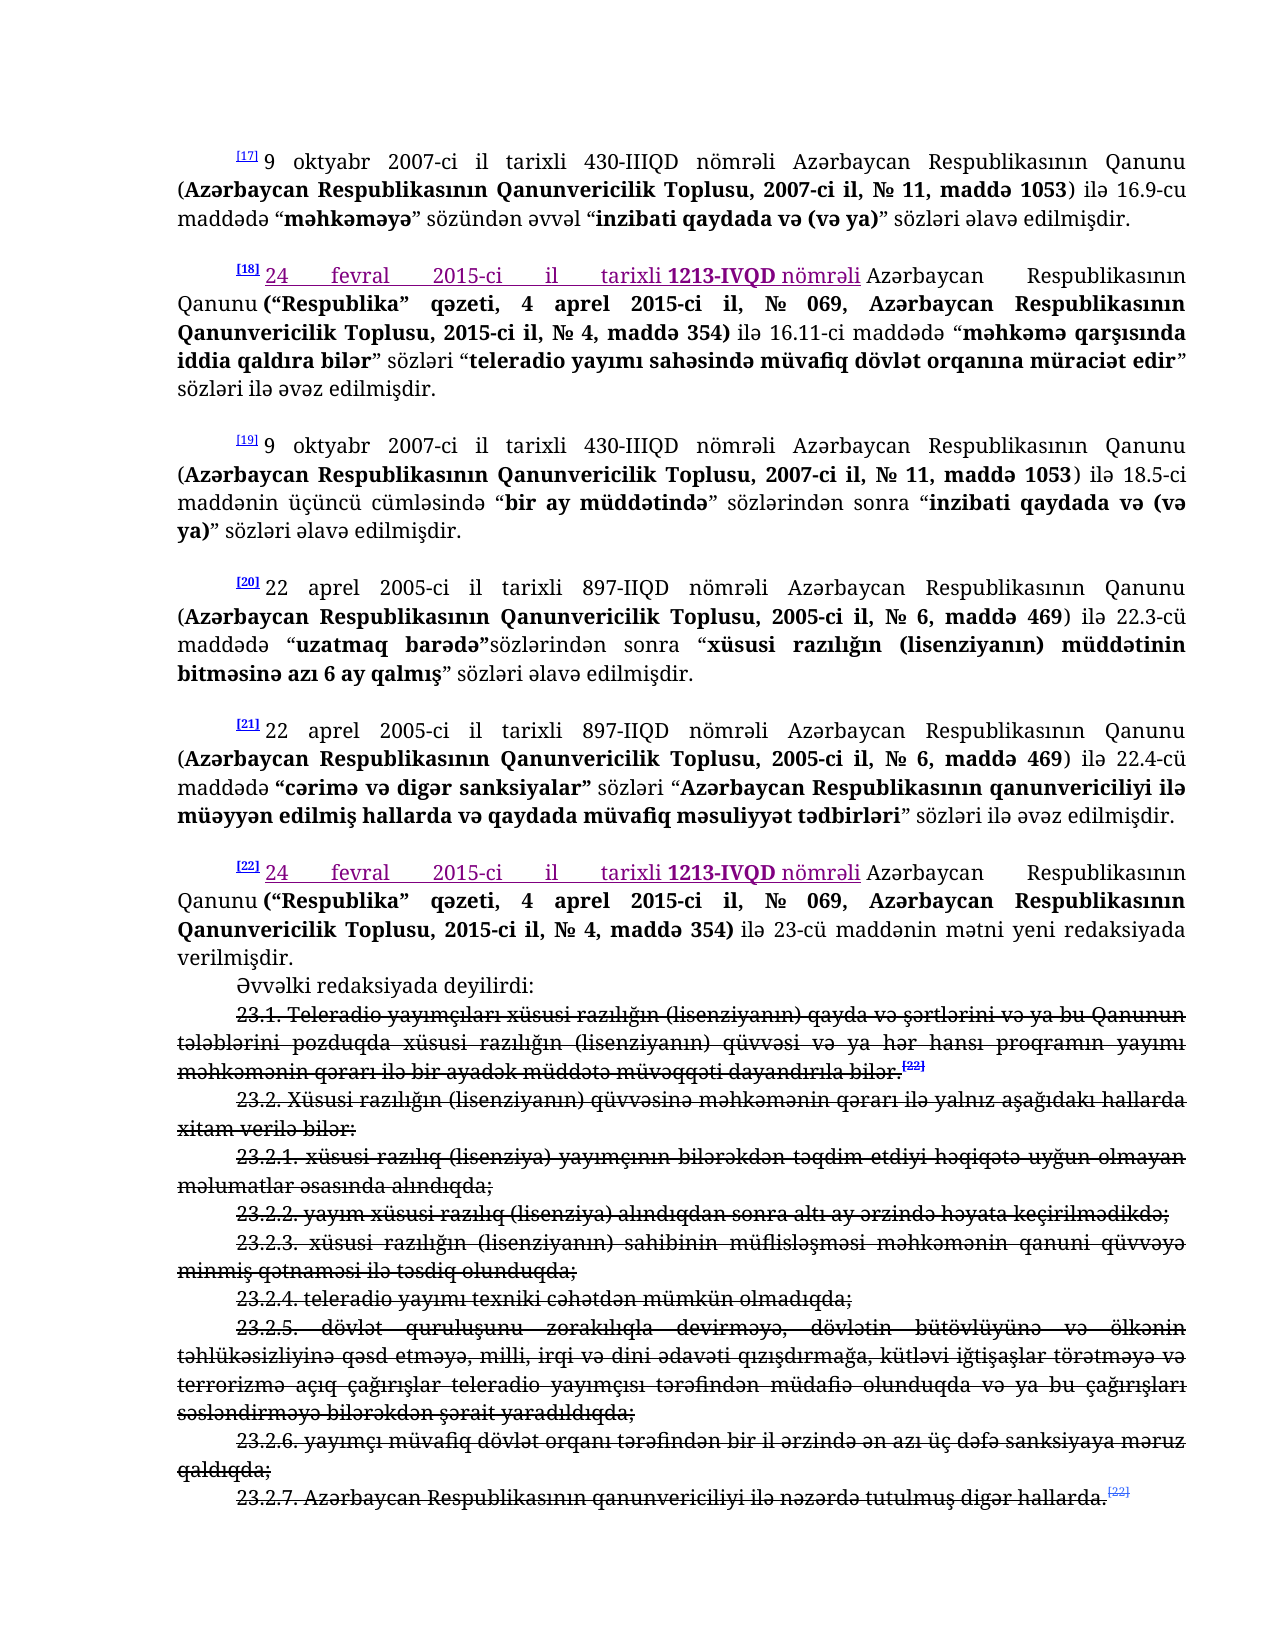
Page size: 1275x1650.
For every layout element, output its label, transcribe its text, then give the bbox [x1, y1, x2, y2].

text [17] 9 oktyabr 2007-ci il tarixli 430-IIIQD nömrəli Azərbaycan Respublikasının Qanunu (Azərbaycan Respublikasının Qanunvericilik Toplusu, 2007-ci il, № 11, maddə 1053) ilə 16.9-cu maddədə “məhkəməyə” sözündən əvvəl “inzibati qaydada və (və ya)” sözləri əlavə edilmişdir. [177, 147, 1186, 232]
text 23.2.7. Azərbaycan Respublikasının qanunvericiliyi ilə nəzərdə tutulmuş digər hallarda.[22] [177, 1483, 1186, 1512]
text [20] 22 aprel 2005-ci il tarixli 897-IIQD nömrəli Azərbaycan Respublikasının Qanunu (Azərbaycan Respublikasının Qanunvericilik Toplusu, 2005-ci il, № 6, maddə 469) ilə 22.3-cü maddədə “uzatmaq barədə”sözlərindən sonra “xüsusi razılığın (lisenziyanın) müddətinin bitməsinə azı 6 ay qalmış” sözləri əlavə edilmişdir. [177, 573, 1186, 687]
text 23.2.3. xüsusi razılığın (lisenziyanın) sahibinin müflisləşməsi məhkəmənin qanuni qüvvəyə minmiş qətnaməsi ilə təsdiq olunduqda; [177, 1228, 1186, 1284]
text 23.2.5. dövlət quruluşunu zorakılıqla devirməyə, dövlətin bütövlüyünə və ölkənin təhlükəsizliyinə qəsd etməyə, milli, irqi və dini ədavəti qızışdırmağa, kütləvi iğtişaşlar törətməyə və terrorizmə açıq çağırışlar teleradio yayımçısı tərəfindən müdafiə olunduqda və ya bu çağırışları səsləndirməyə bilərəkdən şərait yaradıldıqda; [177, 1313, 1186, 1358]
text [19] 9 oktyabr 2007-ci il tarixli 430-IIIQD nömrəli Azərbaycan Respublikasının Qanunu (Azərbaycan Respublikasının Qanunvericilik Toplusu, 2007-ci il, № 11, maddə 1053) ilə 18.5-ci maddənin üçüncü cümləsində “bir ay müddətində” sözlərindən sonra “inzibati qaydada və (və ya)” sözləri əlavə edilmişdir. [177, 431, 1186, 545]
text [22] 24 fevral 2015-ci il tarixli 1213-IVQD nömrəli Azərbaycan Respublikasının Qanunu (“Respublika” qəzeti, 4 aprel 2015-ci il, № 069, Azərbaycan Respublikasının Qanunvericilik Toplusu, 2015-ci il, № 4, maddə 354) ilə 23-cü maddənin mətni yeni redaksiyada verilmişdir. [177, 858, 1186, 972]
text Əvvəlki redaksiyada deyilirdi: [177, 972, 1186, 1000]
text 23.2.5. dövlət quruluşunu zorakılıqla devirməyə, dövlətin bütövlüyünə və ölkənin təhlükəsizliyinə qəsd etməyə, milli, irqi və dini ədavəti qızışdırmağa, kütləvi iğtişaşlar törətməyə və terrorizmə açıq çağırışlar teleradio yayımçısı tərəfindən müdafiə olunduqda və ya bu çağırışları səsləndirməyə bilərəkdən şərait yaradıldıqda; [177, 1387, 1186, 1427]
text [18] 24 fevral 2015-ci il tarixli 1213-IVQD nömrəli Azərbaycan Respublikasının Qanunu (“Respublika” qəzeti, 4 aprel 2015-ci il, № 069, Azərbaycan Respublikasının Qanunvericilik Toplusu, 2015-ci il, № 4, maddə 354) ilə 16.11-ci maddədə “məhkəmə qarşısında iddia qaldıra bilər” sözləri “teleradio yayımı sahəsində müvafiq dövlət orqanına müraciət edir” sözləri ilə əvəz edilmişdir. [177, 261, 1186, 403]
text 23.2.4. teleradio yayımı texniki cəhətdən mümkün olmadıqda; [177, 1284, 1186, 1313]
text 23.2.2. yayım xüsusi razılıq (lisenziya) alındıqdan sonra altı ay ərzində həyata keçirilmədikdə; [177, 1199, 1186, 1228]
text 23.2.6. yayımçı müvafiq dövlət orqanı tərəfindən bir il ərzində ən azı üç dəfə sanksiyaya məruz qaldıqda; [177, 1427, 1186, 1483]
text 23.2.5. dövlət quruluşunu zorakılıqla devirməyə, dövlətin bütövlüyünə və ölkənin təhlükəsizliyinə qəsd etməyə, milli, irqi və dini ədavəti qızışdırmağa, kütləvi iğtişaşlar törətməyə və terrorizmə açıq çağırışlar teleradio yayımçısı tərəfindən müdafiə olunduqda və ya bu çağırışları səsləndirməyə bilərəkdən şərait yaradıldıqda; [177, 1359, 1186, 1386]
text [21] 22 aprel 2005-ci il tarixli 897-IIQD nömrəli Azərbaycan Respublikasının Qanunu (Azərbaycan Respublikasının Qanunvericilik Toplusu, 2005-ci il, № 6, maddə 469) ilə 22.4-cü maddədə “cərimə və digər sanksiyalar” sözləri “Azərbaycan Respublikasının qanunvericiliyi ilə müəyyən edilmiş hallarda və qaydada müvafiq məsuliyyət tədbirləri” sözləri ilə əvəz edilmişdir. [177, 716, 1186, 829]
text 23.2.1. xüsusi razılıq (lisenziya) yayımçının bilərəkdən təqdim etdiyi həqiqətə uyğun olmayan məlumatlar əsasında alındıqda; [177, 1142, 1186, 1199]
text 23.1. Teleradio yayımçıları xüsusi razılığın (lisenziyanın) qayda və şərtlərini və ya bu Qanunun tələblərini pozduqda xüsusi razılığın (lisenziyanın) qüvvəsi və ya hər hansı proqramın yayımı məhkəmənin qərarı ilə bir ayadək müddətə müvəqqəti dayandırıla bilər.[22] [177, 1000, 1186, 1045]
text 23.1. Teleradio yayımçıları xüsusi razılığın (lisenziyanın) qayda və şərtlərini və ya bu Qanunun tələblərini pozduqda xüsusi razılığın (lisenziyanın) qüvvəsi və ya hər hansı proqramın yayımı məhkəmənin qərarı ilə bir ayadək müddətə müvəqqəti dayandırıla bilər.[22] [177, 1046, 1186, 1085]
text 23.2. Xüsusi razılığın (lisenziyanın) qüvvəsinə məhkəmənin qərarı ilə yalnız aşağıdakı hallarda xitam verilə bilər: [177, 1085, 1186, 1142]
